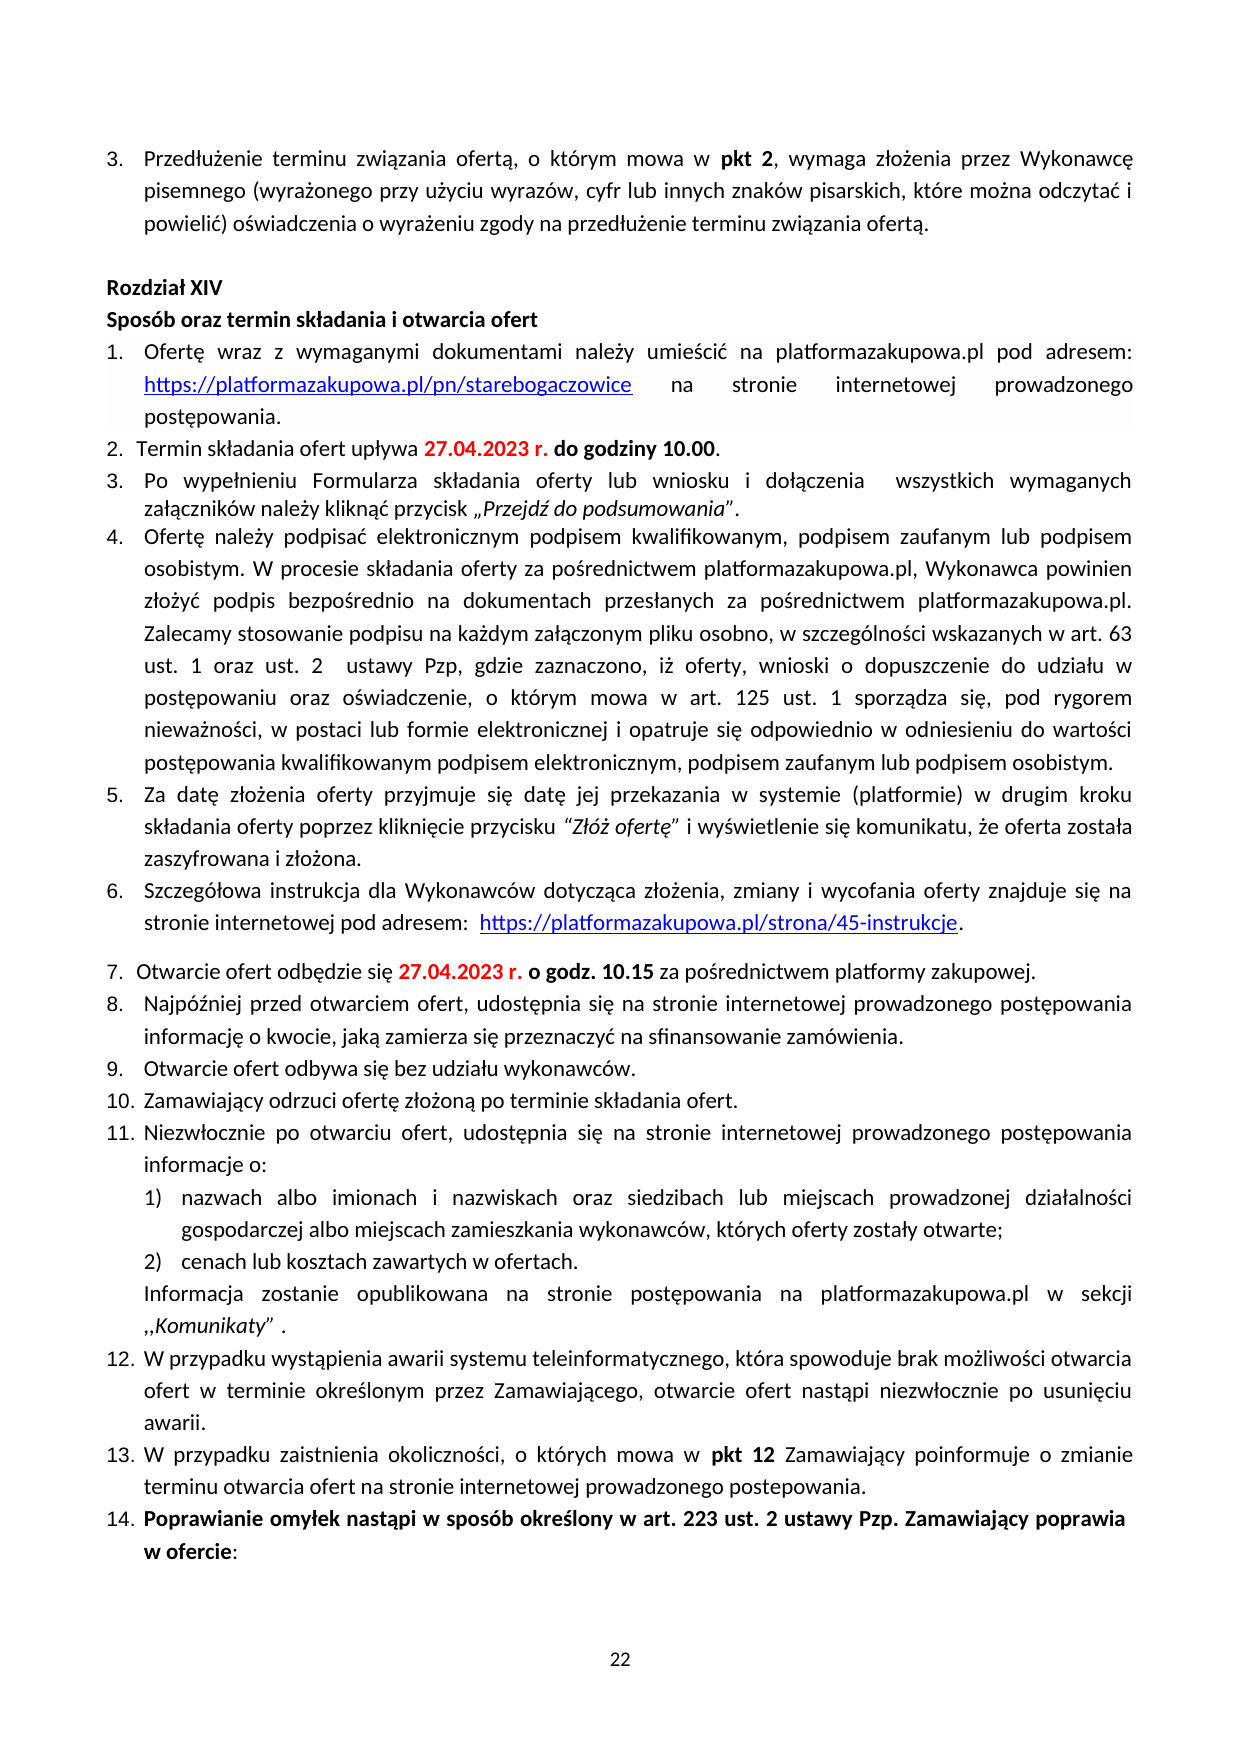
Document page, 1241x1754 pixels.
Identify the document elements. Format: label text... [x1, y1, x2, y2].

list Ofertę należy podpisać elektronicznym podpisem kwalifikowanym, podpisem zaufanym lub podpisem osobistym. W procesie składania oferty za pośrednictwem platformazakupowa.pl, Wykonawca powinien złożyć podpis bezpośrednio na dokumentach przesłanych za pośrednictwem platformazakupowa.pl. Zalecamy stosowanie podpisu na każdym załączonym pliku osobno, w szczególności wskazanych w art. 63 ust. 1 oraz ust. 2 ustawy Pzp, gdzie zaznaczono, iż oferty, wnioski o dopuszczenie do udziału w postępowaniu oraz oświadczenie, o którym mowa w art. 125 ust. 1 sporządza się, pod rygorem nieważności, w postaci lub formie elektronicznej i opatruje się odpowiednio w odniesieniu do wartości postępowania kwalifikowanym podpisem elektronicznym, podpisem zaufanym lub podpisem osobistym. [106, 522, 1134, 776]
list Najpóźniej przed otwarciem ofert, udostępnia się na stronie internetowej prowadzonego postępowania informację o kwocie, jaką zamierza się przeznaczyć na sfinansowanie zamówienia. [106, 989, 1134, 1050]
list Niezwłocznie po otwarciu ofert, udostępnia się na stronie internetowej prowadzonego postępowania informacje o: [106, 1118, 1134, 1178]
list cenach lub kosztach zawartych w ofertach. [143, 1247, 1134, 1275]
list Otwarcie ofert odbędzie się 27.04.2023 r. o godz. 10.15 za pośrednictwem platformy zakupowej. [106, 957, 1134, 985]
list Za datę złożenia oferty przyjmuje się datę jej przekazania w systemie (platformie) w drugim kroku składania oferty poprzez kliknięcie przycisku “Złóż ofertę” i wyświetlenie się komunikatu, że oferta została zaszyfrowana i złożona. [106, 780, 1134, 872]
list Po wypełnieniu Formularza składania oferty lub wniosku i dołączenia wszystkich wymaganych załączników należy kliknąć przycisk „Przejdź do podsumowania”. [106, 466, 1134, 522]
list Ofertę wraz z wymaganymi dokumentami należy umieścić na platformazakupowa.pl pod adresem: https://platformazakupowa.pl/pn/starebogaczowice na stronie internetowej prowadzonego postępowania. [106, 337, 1134, 430]
list nazwach albo imionach i nazwiskach oraz siedzibach lub miejscach prowadzonej działalności gospodarczej albo miejscach zamieszkania wykonawców, których oferty zostały otwarte; [143, 1183, 1134, 1243]
text Sposób oraz termin składania i otwarcia ofert [106, 305, 1134, 333]
list Szczegółowa instrukcja dla Wykonawców dotycząca złożenia, zmiany i wycofania oferty znajduje się na stronie internetowej pod adresem: https://platformazakupowa.pl/strona/45-instrukcje. [106, 876, 1134, 937]
list Termin składania ofert upływa 27.04.2023 r. do godziny 10.00. [106, 434, 1134, 462]
list Zamawiający odrzuci ofertę złożoną po terminie składania ofert. [106, 1086, 1134, 1114]
list Przedłużenie terminu związania ofertą, o którym mowa w pkt 2, wymaga złożenia przez Wykonawcę pisemnego (wyrażonego przy użyciu wyrazów, cyfr lub innych znaków pisarskich, które można odczytać i powielić) oświadczenia o wyrażeniu zgody na przedłużenie terminu związania ofertą. [106, 144, 1134, 237]
list Otwarcie ofert odbywa się bez udziału wykonawców. [106, 1054, 1134, 1082]
text Rozdział XIV [106, 273, 1134, 301]
list W przypadku wystąpienia awarii systemu teleinformatycznego, która spowoduje brak możliwości otwarcia ofert w terminie określonym przez Zamawiającego, otwarcie ofert nastąpi niezwłocznie po usunięciu awarii. [106, 1344, 1134, 1436]
list Informacja zostanie opublikowana na stronie postępowania na platformazakupowa.pl w sekcji ,,Komunikaty” . [143, 1279, 1134, 1339]
list W przypadku zaistnienia okoliczności, o których mowa w pkt 12 Zamawiający poinformuje o zmianie terminu otwarcia ofert na stronie internetowej prowadzonego postepowania. [106, 1440, 1134, 1500]
list Poprawianie omyłek nastąpi w sposób określony w art. 223 ust. 2 ustawy Pzp. Zamawiający poprawia w ofercie: [106, 1504, 1134, 1565]
